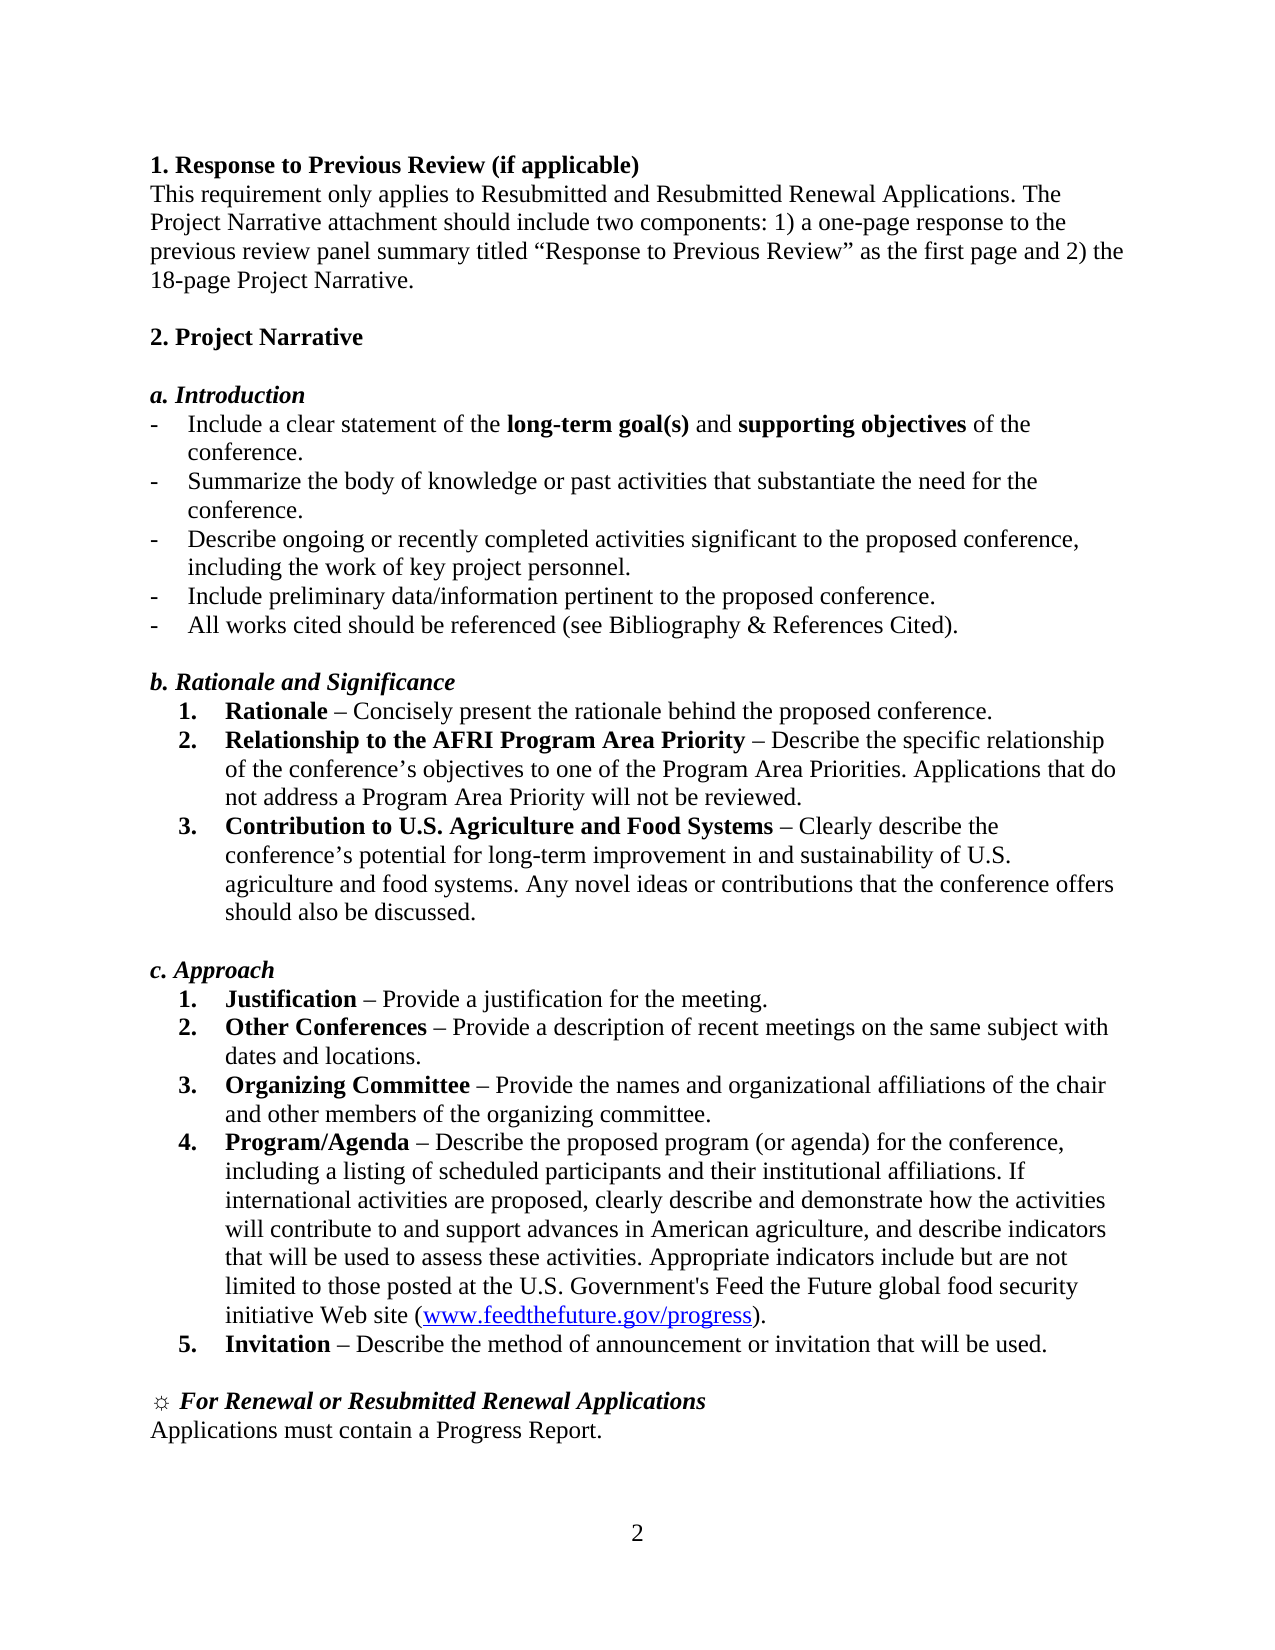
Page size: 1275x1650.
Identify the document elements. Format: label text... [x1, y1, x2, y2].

text 2. Relationship to the AFRI Program Area Priority – Describe the specific relationship of the conference’s objectives to one of the Program Area Priorities. Applications that do not address a Program Area Priority will not be reviewed. [178, 725, 1125, 811]
list Describe ongoing or recently completed activities significant to the proposed conference, including the work of key project personnel. [150, 524, 1125, 581]
text 4. Program/Agenda – Describe the proposed program (or agenda) for the conference, including a listing of scheduled participants and their institutional affiliations. If international activities are proposed, clearly describe and demonstrate how the activities will contribute to and support advances in American agriculture, and describe indicators that will be used to assess these activities. Appropriate indicators include but are not limited to those posted at the U.S. Government's Feed the Future global food security initiative Web site (www.feedthefuture.gov/progress). [178, 1127, 1125, 1329]
list Include preliminary data/information pertinent to the proposed conference. [150, 581, 1125, 610]
text ☼ For Renewal or Resubmitted Renewal Applications [150, 1386, 1125, 1415]
list Summarize the body of knowledge or past activities that substantiate the need for the conference. [150, 466, 1125, 524]
text 2. Project Narrative [150, 322, 1125, 351]
text 1. Rationale – Concisely present the rationale behind the proposed conference. [178, 696, 1125, 725]
list All works cited should be referenced (see Bibliography & References Cited). [150, 610, 1125, 639]
text 3. Organizing Committee – Provide the names and organizational affiliations of the chair and other members of the organizing committee. [178, 1070, 1125, 1127]
text c. Approach [150, 955, 1125, 984]
text 1. Justification – Provide a justification for the meeting. [178, 984, 1125, 1012]
text b. Rationale and Significance [150, 667, 1125, 696]
text 1. Response to Previous Review (if applicable) [150, 150, 1125, 179]
text This requirement only applies to Resubmitted and Resubmitted Renewal Applications. The Project Narrative attachment should include two components: 1) a one-page response to the previous review panel summary titled “Response to Previous Review” as the first page and 2) the 18-page Project Narrative. [150, 179, 1125, 294]
text a. Introduction [150, 380, 1125, 409]
text 2. Other Conferences – Provide a description of recent meetings on the same subject with dates and locations. [178, 1012, 1125, 1070]
list Include a clear statement of the long-term goal(s) and supporting objectives of the conference. [150, 409, 1125, 466]
text 5. Invitation – Describe the method of announcement or invitation that will be used. [178, 1329, 1125, 1357]
text Applications must contain a Progress Report. [150, 1415, 1125, 1444]
text 3. Contribution to U.S. Agriculture and Food Systems – Clearly describe the conference’s potential for long-term improvement in and sustainability of U.S. agriculture and food systems. Any novel ideas or contributions that the conference offers should also be discussed. [178, 811, 1125, 926]
